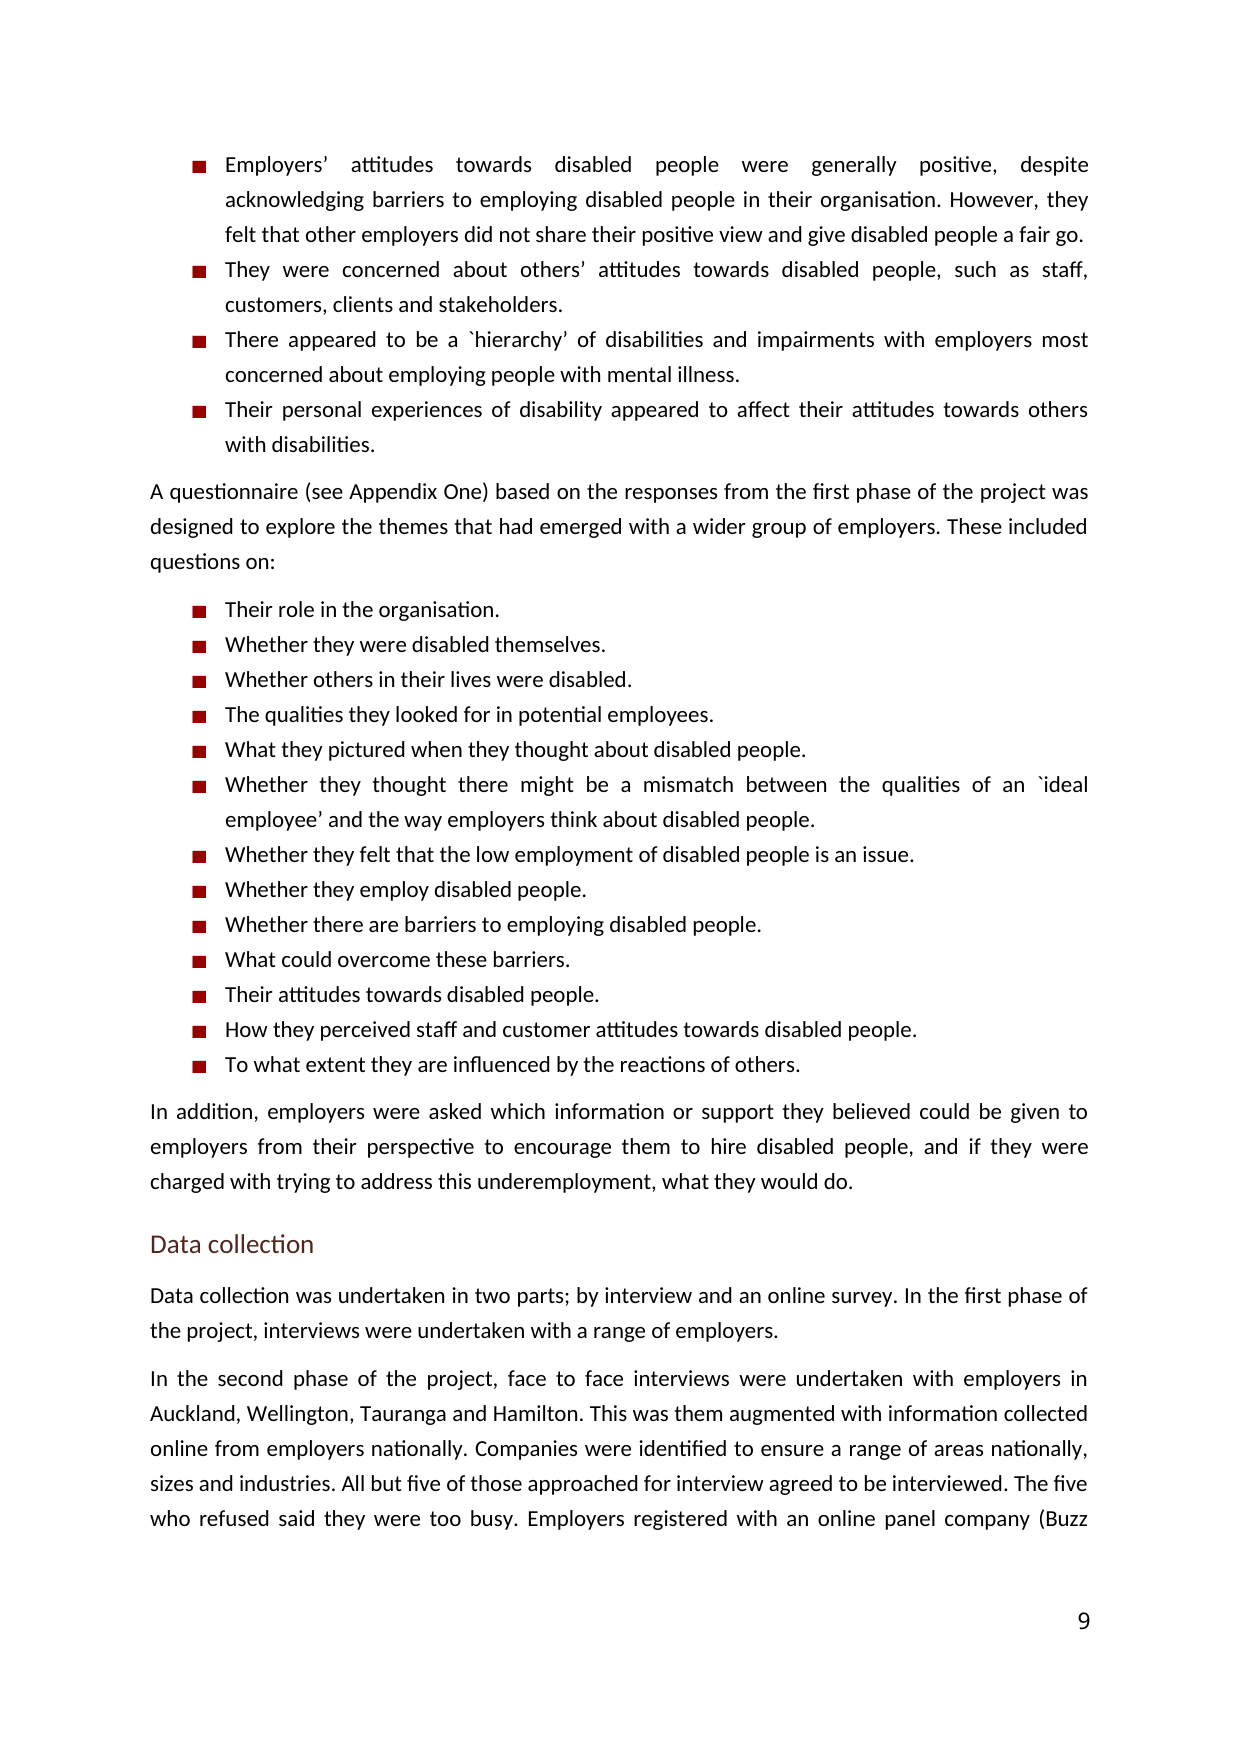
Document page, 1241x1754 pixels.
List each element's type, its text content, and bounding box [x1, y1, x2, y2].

picture [188, 400, 206, 418]
picture [188, 845, 206, 863]
picture [188, 880, 206, 898]
picture [188, 260, 206, 278]
picture [188, 775, 206, 793]
list Whether others in their lives were disabled. [187, 665, 1090, 693]
subtitle Data collection [150, 1227, 1090, 1261]
picture [188, 985, 206, 1003]
list Their attitudes towards disabled people. [187, 980, 1090, 1008]
list Whether they thought there might be a mismatch between the qualities of an `ideal employee’ and the way employers think about disabled people. [187, 770, 1090, 833]
list Whether they employ disabled people. [187, 875, 1090, 903]
list What they pictured when they thought about disabled people. [187, 735, 1090, 763]
list They were concerned about others’ attitudes towards disabled people, such as staff, customers, clients and stakeholders. [187, 255, 1090, 318]
text A questionnaire (see Appendix One) based on the responses from the first phase of the project was designed to explore the themes that had emerged with a wider group of employers. These included questions on: [150, 477, 1090, 576]
list Whether they were disabled themselves. [187, 630, 1090, 658]
text Data collection was undertaken in two parts; by interview and an online survey. In the first phase of the project, interviews were undertaken with a range of employers. [150, 1281, 1090, 1344]
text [150, 1364, 1090, 1532]
picture [188, 915, 206, 933]
picture [188, 600, 206, 618]
picture [188, 1055, 206, 1073]
list The qualities they looked for in potential employees. [187, 700, 1090, 728]
list To what extent they are influenced by the reactions of others. [187, 1050, 1090, 1078]
list Whether they felt that the low employment of disabled people is an issue. [187, 840, 1090, 868]
picture [188, 635, 206, 653]
picture [188, 950, 206, 968]
picture [188, 1020, 206, 1038]
list Employers’ attitudes towards disabled people were generally positive, despite acknowledging barriers to employing disabled people in their organisation. However, they felt that other employers did not share their positive view and give disabled people a fair go. [187, 150, 1090, 248]
text In addition, employers were asked which information or support they believed could be given to employers from their perspective to encourage them to hire disabled people, and if they were charged with trying to address this underemployment, what they would do. [150, 1097, 1090, 1196]
list What could overcome these barriers. [187, 945, 1090, 973]
picture [188, 155, 206, 173]
picture [188, 705, 206, 723]
list Their role in the organisation. [187, 595, 1090, 623]
list Whether there are barriers to employing disabled people. [187, 910, 1090, 938]
list How they perceived staff and customer attitudes towards disabled people. [187, 1015, 1090, 1043]
list Their personal experiences of disability appeared to affect their attitudes towards others with disabilities. [187, 395, 1090, 458]
picture [188, 740, 206, 758]
list There appeared to be a `hierarchy’ of disabilities and impairments with employers most concerned about employing people with mental illness. [187, 325, 1090, 388]
picture [188, 670, 206, 688]
picture [188, 330, 206, 348]
